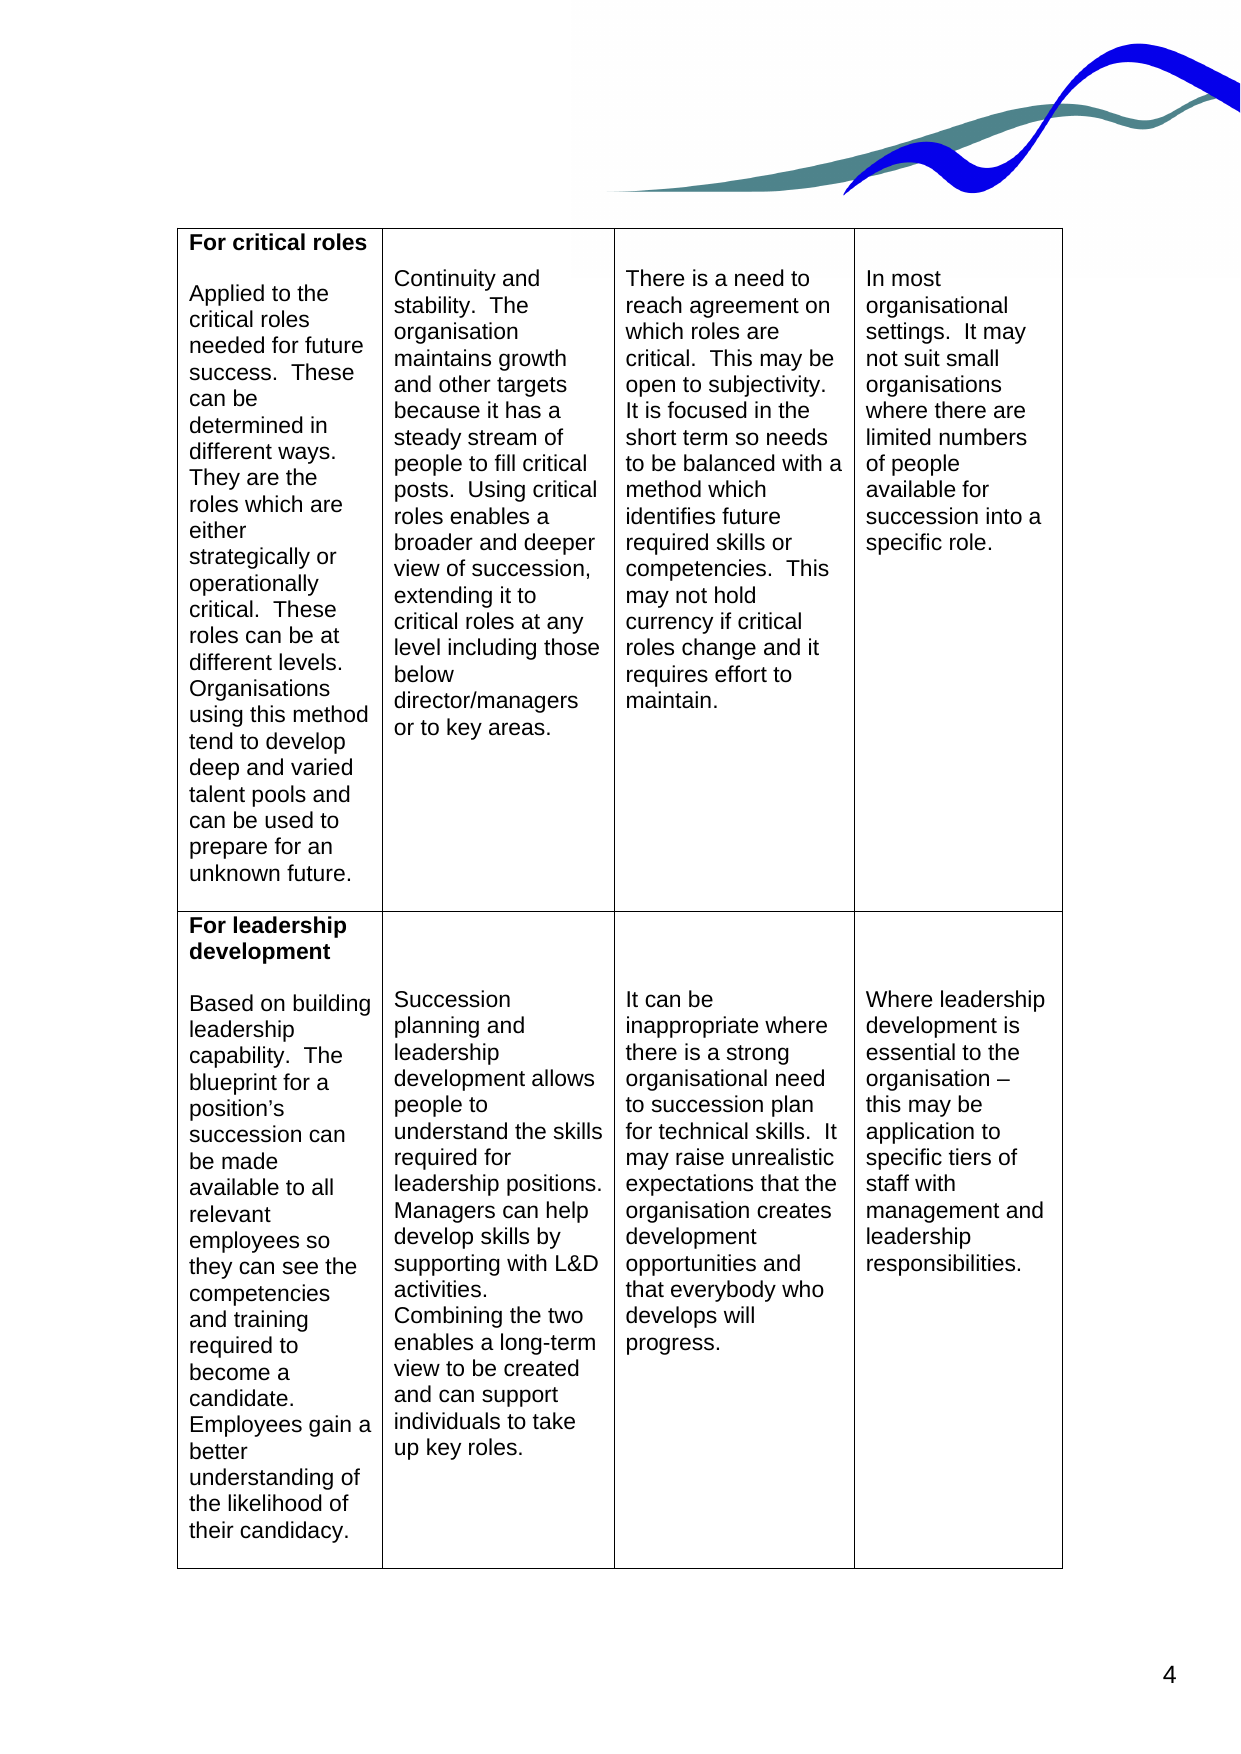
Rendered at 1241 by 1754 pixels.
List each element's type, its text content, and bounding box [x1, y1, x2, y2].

table_cell There is a need to reach agreement on which roles are critical. This may be open to subjectivity. It is focused in the short term so needs to be balanced with a method which identifies future required skills or competencies. This may not hold currency if critical roles change and it requires effort to maintain. [615, 229, 854, 911]
table_cell Where leadership development is essential to the organisation – this may be application to specific tiers of staff with management and leadership responsibilities. [855, 912, 1062, 1568]
picture [571, 0, 1241, 278]
table_cell For leadership development Based on building leadership capability. The blueprint for a position’s succession can be made available to all relevant employees so they can see the competencies and training required to become a candidate. Employees gain a better understanding of the likelihood of their candidacy. [178, 912, 382, 1568]
table_cell It can be inappropriate where there is a strong organisational need to succession plan for technical skills. It may raise unrealistic expectations that the organisation creates development opportunities and that everybody who develops will progress. [615, 912, 854, 1568]
table_cell Continuity and stability. The organisation maintains growth and other targets because it has a steady stream of people to fill critical posts. Using critical roles enables a broader and deeper view of succession, extending it to critical roles at any level including those below director/managers or to key areas. [383, 229, 614, 911]
table_cell Succession planning and leadership development allows people to understand the skills required for leadership positions. Managers can help develop skills by supporting with L&D activities. Combining the two enables a long-term view to be created and can support individuals to take up key roles. [383, 912, 614, 1568]
table_cell In most organisational settings. It may not suit small organisations where there are limited numbers of people available for succession into a specific role. [855, 229, 1062, 911]
table_cell For critical roles Applied to the critical roles needed for future success. These can be determined in different ways. They are the roles which are either strategically or operationally critical. These roles can be at different levels. Organisations using this method tend to develop deep and varied talent pools and can be used to prepare for an unknown future. [178, 229, 382, 911]
